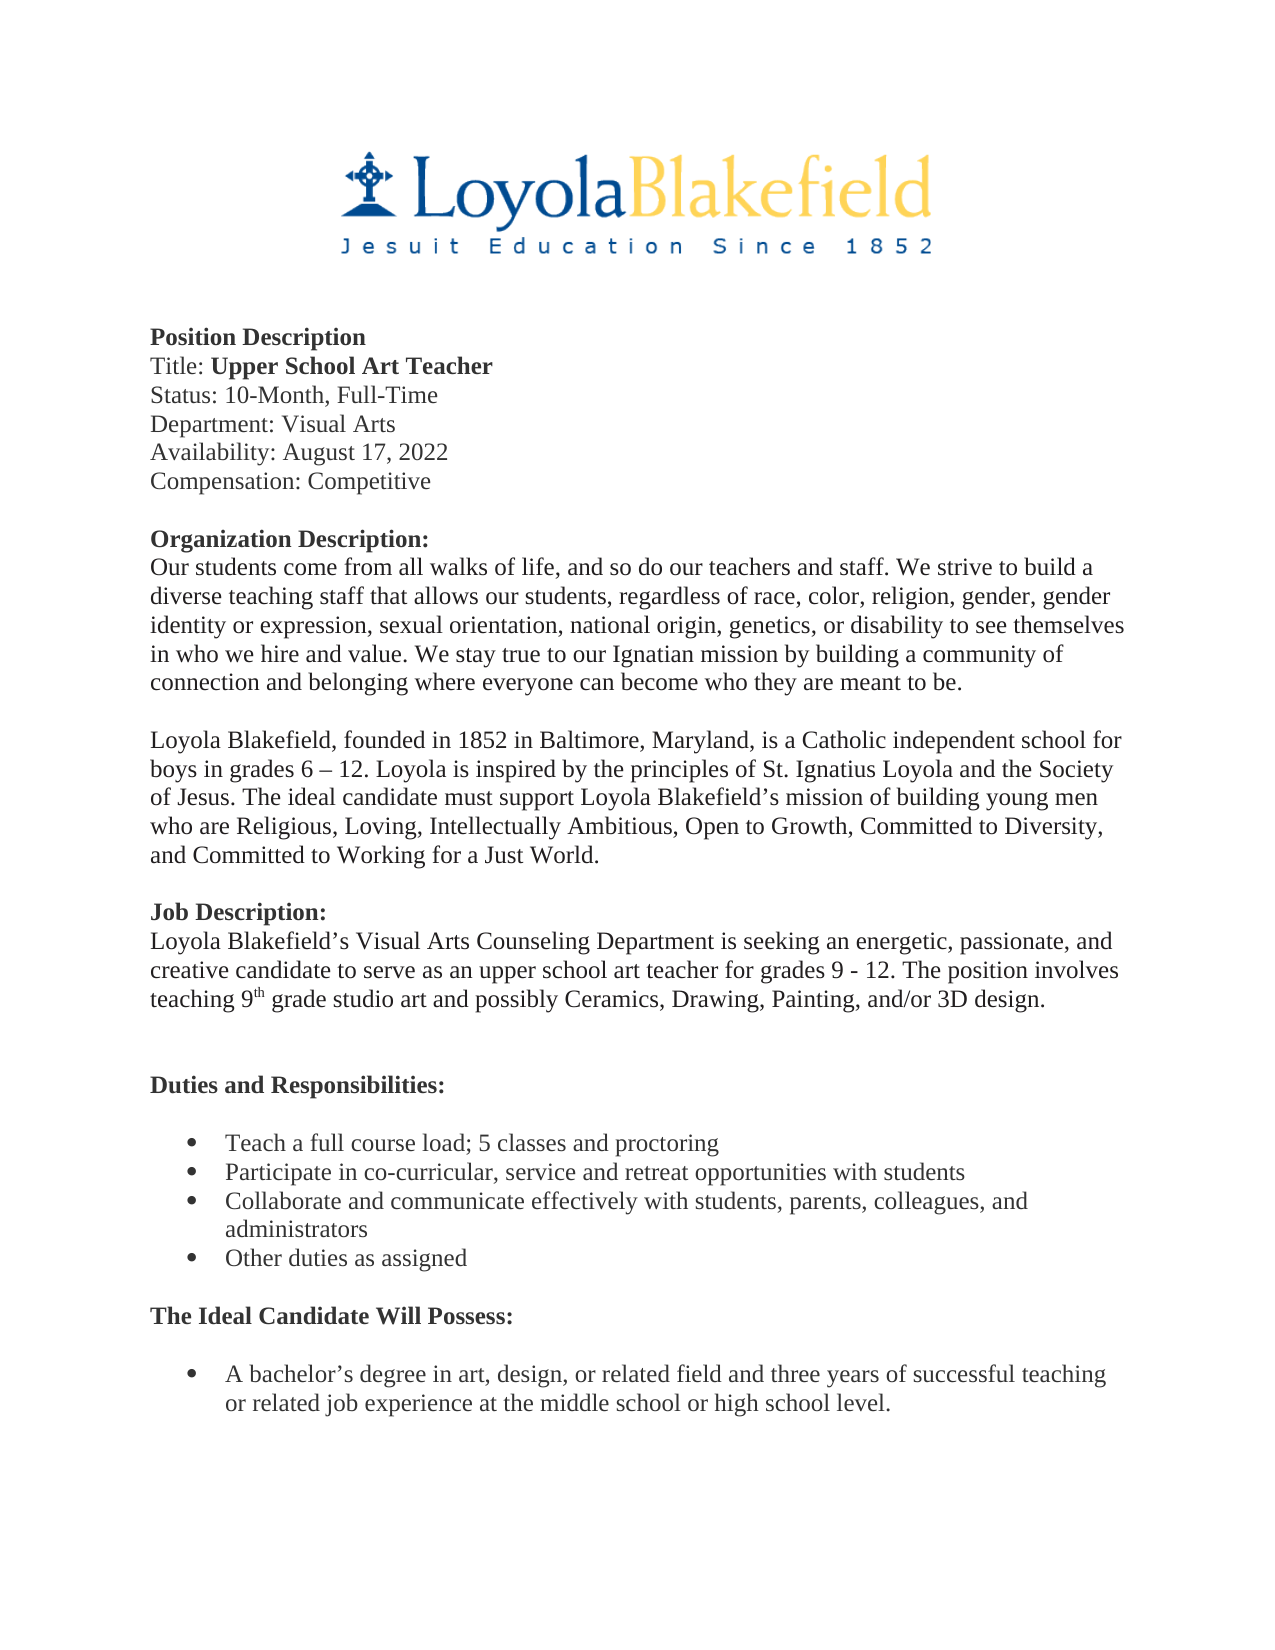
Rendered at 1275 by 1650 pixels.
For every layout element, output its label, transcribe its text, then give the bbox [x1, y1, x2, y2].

list Participate in co-curricular, service and retreat opportunities with students [187, 1157, 1125, 1186]
list Collaborate and communicate effectively with students, parents, colleagues, and administrators [187, 1186, 1125, 1243]
text Position Description [150, 322, 1125, 351]
list Teach a full course load; 5 classes and proctoring [187, 1128, 1125, 1157]
text Availability: August 17, 2022 [150, 437, 1125, 466]
text Department: Visual Arts [150, 409, 1125, 437]
text Title: Upper School Art Teacher [150, 351, 1125, 380]
text Job Description: [150, 897, 1125, 926]
list Other duties as assigned [187, 1243, 1125, 1272]
text The Ideal Candidate Will Possess: [150, 1301, 1125, 1330]
picture [340, 151, 931, 258]
text Compensation: Competitive [150, 466, 1125, 495]
list A bachelor’s degree in art, design, or related field and three years of successful teaching or related job experience at the middle school or high school level. [187, 1359, 1125, 1417]
text Our students come from all walks of life, and so do our teachers and staff. We strive to build a diverse teaching staff that allows our students, regardless of race, color, religion, gender, gender identity or expression, sexual orientation, national origin, genetics, or disability to see themselves in who we hire and value. We stay true to our Ignatian mission by building a community of connection and belonging where everyone can become who they are meant to be. [150, 552, 1125, 696]
text Duties and Responsibilities: [150, 1070, 1125, 1099]
text Loyola Blakefield, founded in 1852 in Baltimore, Maryland, is a Catholic independent school for boys in grades 6 – 12. Loyola is inspired by the principles of St. Ignatius Loyola and the Society of Jesus. The ideal candidate must support Loyola Blakefield’s mission of building young men who are Religious, Loving, Intellectually Ambitious, Open to Growth, Committed to Diversity, and Committed to Working for a Just World. [150, 725, 1125, 869]
text Status: 10-Month, Full-Time [150, 380, 1125, 409]
text Loyola Blakefield’s Visual Arts Counseling Department is seeking an energetic, passionate, and creative candidate to serve as an upper school art teacher for grades 9 - 12. The position involves teaching 9th grade studio art and possibly Ceramics, Drawing, Painting, and/or 3D design. [150, 926, 1125, 1012]
text Organization Description: [150, 524, 1125, 552]
